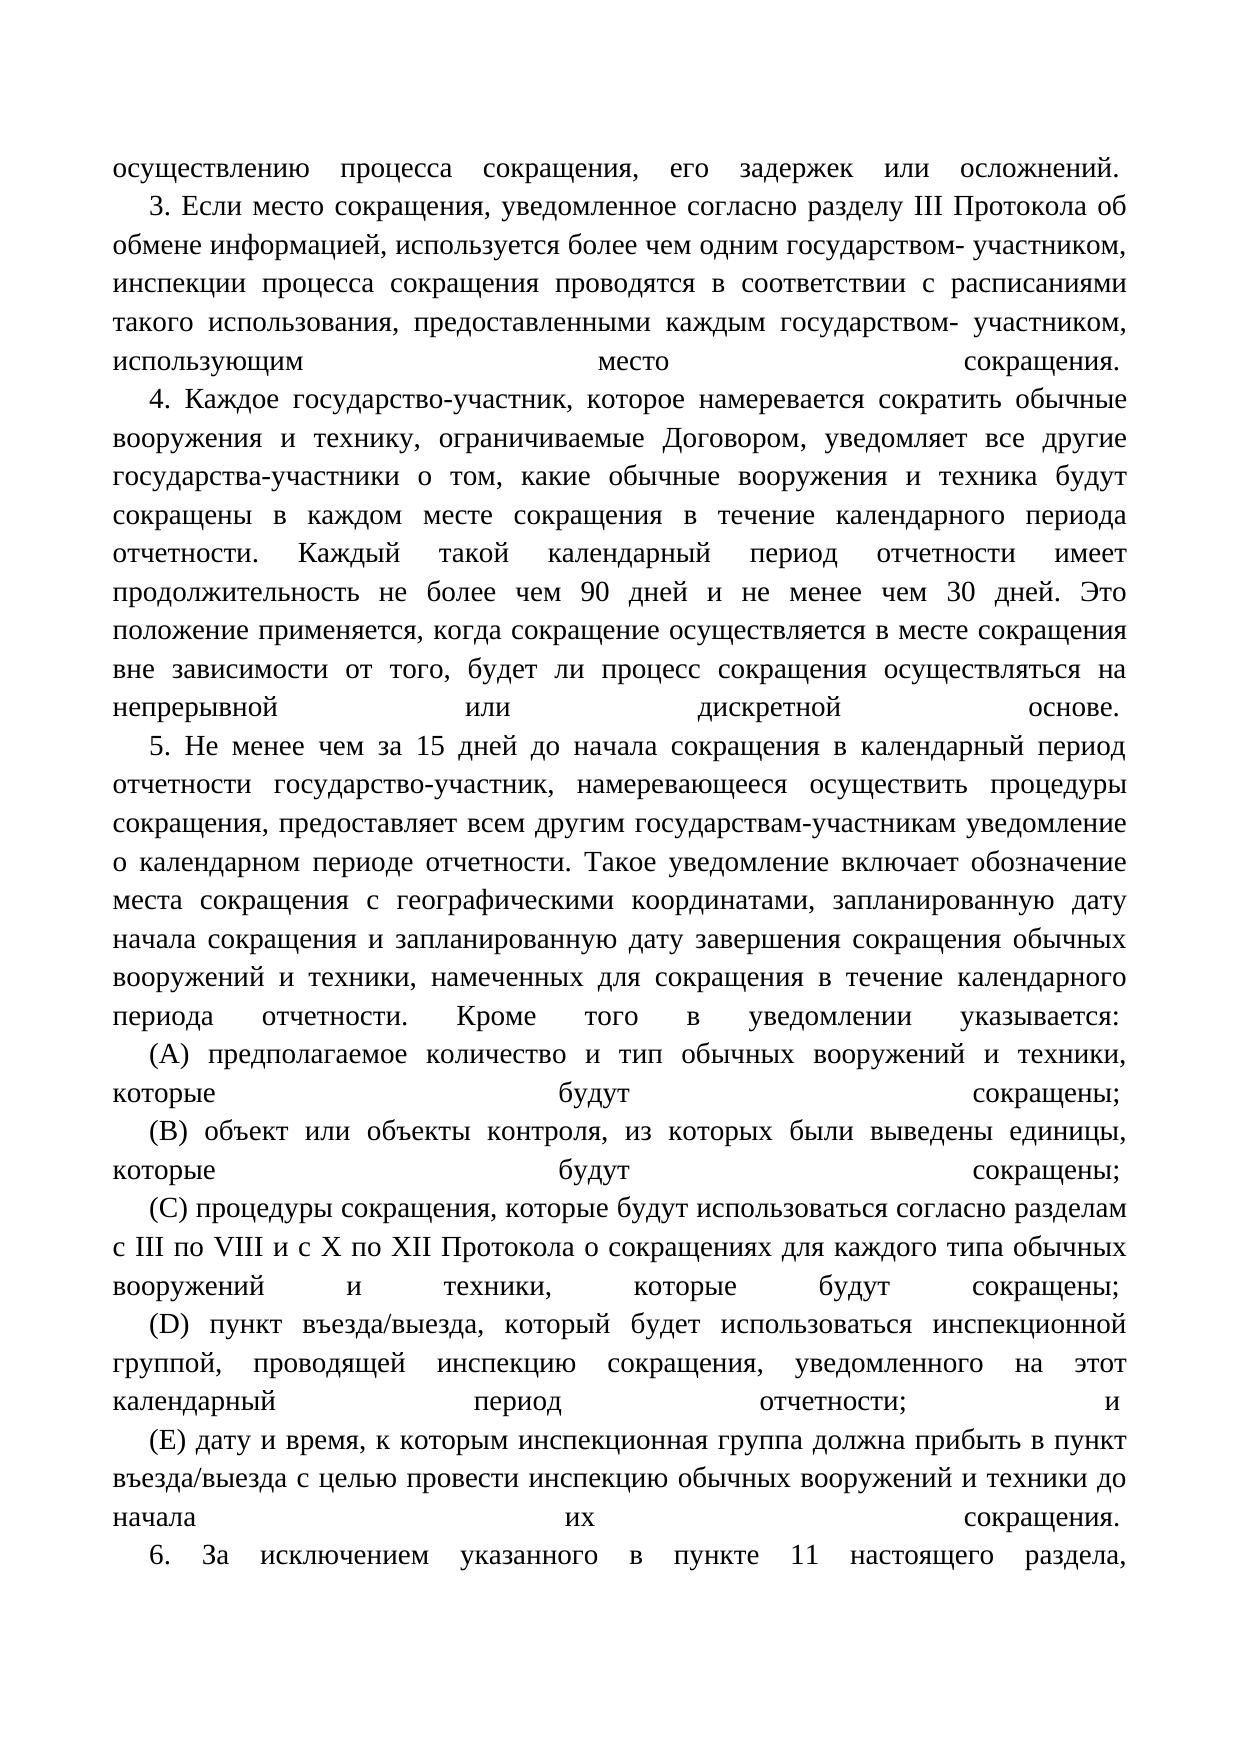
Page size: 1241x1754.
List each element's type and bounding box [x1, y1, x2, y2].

text [112, 150, 1128, 1571]
